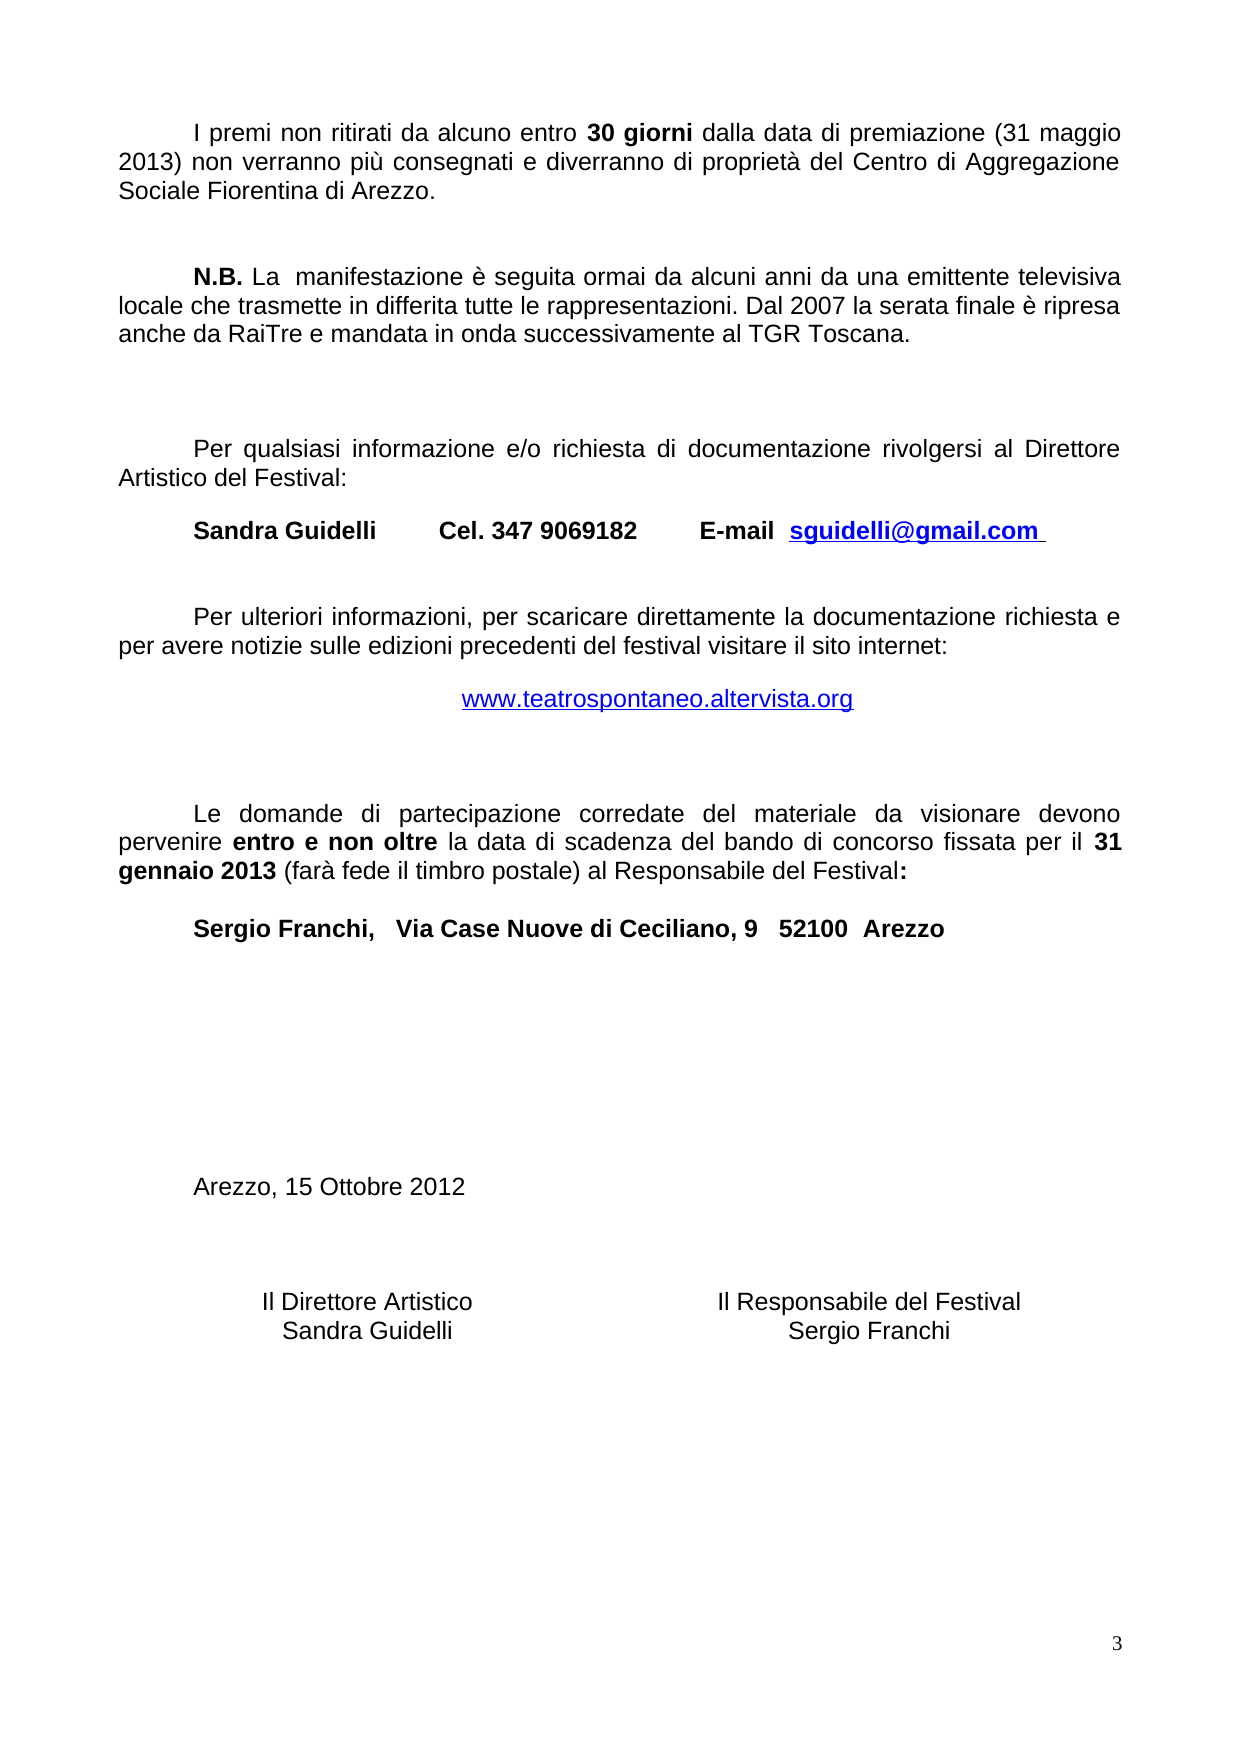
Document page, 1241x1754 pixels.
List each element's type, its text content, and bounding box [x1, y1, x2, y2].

text I premi non ritirati da alcuno entro 30 giorni dalla data di premiazione (31 maggio 2013) non verranno più consegnati e diverranno di proprietà del Centro di Aggregazione Sociale Fiorentina di Arezzo. [118, 118, 1122, 204]
text Le domande di partecipazione corredate del materiale da visionare devono pervenire entro e non oltre la data di scadenza del bando di concorso fissata per il 31 gennaio 2013 (farà fede il timbro postale) al Responsabile del Festival: [118, 798, 1122, 885]
text Sergio Franchi, Via Case Nuove di Ceciliano, 9 52100 Arezzo [118, 913, 1122, 942]
table_header Il Direttore Artistico Sandra Guidelli [118, 1287, 616, 1345]
text Per ulteriori informazioni, per scaricare direttamente la documentazione richiesta e per avere notizie sulle edizioni precedenti del festival visitare il sito internet: [118, 602, 1122, 659]
text N.B. La manifestazione è seguita ormai da alcuni anni da una emittente televisiva locale che trasmette in differita tutte le rappresentazioni. Dal 2007 la serata finale è ripresa anche da RaiTre e mandata in onda successivamente al TGR Toscana. [118, 262, 1122, 348]
table_header Il Responsabile del Festival Sergio Franchi [616, 1287, 1122, 1345]
text Per qualsiasi informazione e/o richiesta di documentazione rivolgersi al Direttore Artistico del Festival: [118, 434, 1122, 492]
text Sandra Guidelli Cel. 347 9069182 E-mail sguidelli@gmail.com [118, 516, 1122, 544]
text www.teatrospontaneo.altervista.org [118, 683, 1122, 712]
text Arezzo, 15 Ottobre 2012 [118, 1172, 1122, 1201]
